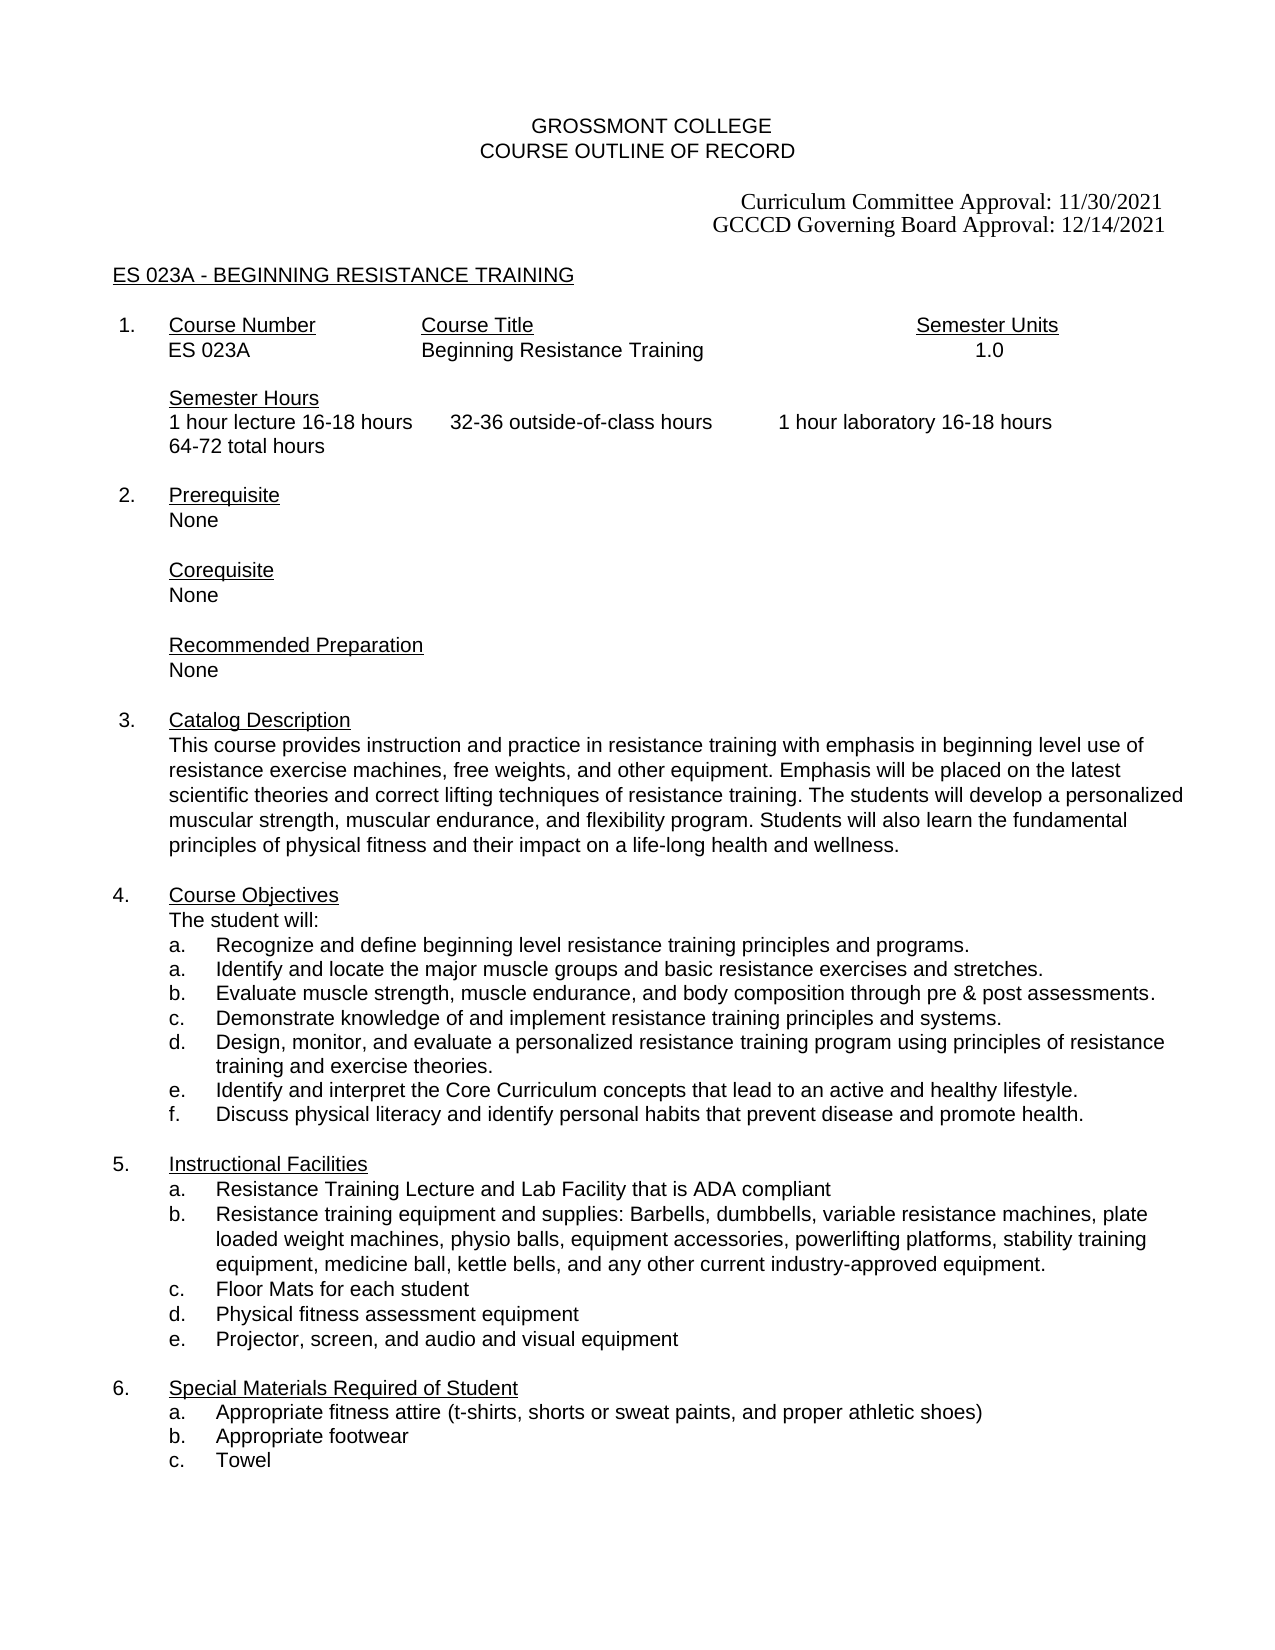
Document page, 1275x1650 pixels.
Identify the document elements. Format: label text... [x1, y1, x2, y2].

text The student will: [169, 907, 1191, 932]
text 64-72 total hours [169, 434, 1191, 458]
list Resistance training equipment and supplies: Barbells, dumbbells, variable resistance machines, plate loaded weight machines, physio balls, equipment accessories, powerlifting platforms, stability training equipment, medicine ball, kettle bells, and any other current industry-approved equipment. [169, 1201, 1191, 1276]
text ES 023A Beginning Resistance Training 1.0 [122, 337, 1191, 362]
list Appropriate footwear [169, 1424, 1191, 1448]
list Special Materials Required of Student [112, 1375, 1191, 1400]
list Towel [169, 1448, 1191, 1472]
list Instructional Facilities [112, 1151, 1191, 1176]
text None [169, 507, 1191, 532]
list Demonstrate knowledge of and implement resistance training principles and systems. [169, 1005, 1191, 1030]
list Identify and locate the major muscle groups and basic resistance exercises and stretches. [169, 957, 1191, 981]
text This course provides instruction and practice in resistance training with emphasis in beginning level use of resistance exercise machines, free weights, and other equipment. Emphasis will be placed on the latest scientific theories and correct lifting techniques of resistance training. The students will develop a personalized muscular strength, muscular endurance, and flexibility program. Students will also learn the fundamental principles of physical fitness and their impact on a life-long health and wellness. [169, 732, 1191, 857]
list Projector, screen, and audio and visual equipment [169, 1326, 1191, 1351]
text 2. Prerequisite [112, 482, 1191, 507]
list Appropriate fitness attire (t-shirts, shorts or sweat paints, and proper athletic shoes) [169, 1400, 1191, 1424]
text GCCCD Governing Board Approval: 12/14/2021 [112, 214, 1191, 237]
list Recognize and define beginning level resistance training principles and programs. [169, 932, 1191, 957]
text None [169, 657, 1191, 682]
list Floor Mats for each student [169, 1276, 1191, 1301]
list Evaluate muscle strength, muscle endurance, and body composition through pre & post assessments. [169, 981, 1191, 1005]
text GROSSMONT COLLEGE [112, 112, 1191, 137]
text Semester Hours [169, 386, 1191, 410]
list Physical fitness assessment equipment [169, 1301, 1191, 1326]
text Corequisite [169, 557, 1191, 582]
list Resistance Training Lecture and Lab Facility that is ADA compliant [169, 1176, 1191, 1201]
text COURSE OUTLINE OF RECORD [112, 137, 1191, 162]
text 3. Catalog Description [112, 707, 1191, 732]
list Design, monitor, and evaluate a personalized resistance training program using principles of resistance training and exercise theories. [169, 1030, 1191, 1078]
text Curriculum Committee Approval: 11/30/2021 [712, 188, 1191, 214]
text 4. Course Objectives [112, 882, 1191, 907]
text 1. Course Number Course Title Semester Units [112, 312, 1191, 337]
list Discuss physical literacy and identify personal habits that prevent disease and promote health. [169, 1102, 1191, 1126]
text None [169, 582, 1191, 607]
text ES 023A - BEGINNING RESISTANCE TRAINING [112, 262, 1191, 287]
list Identify and interpret the Core Curriculum concepts that lead to an active and healthy lifestyle. [169, 1078, 1191, 1102]
text Recommended Preparation [169, 632, 1191, 657]
text 1 hour lecture 16-18 hours 32-36 outside-of-class hours 1 hour laboratory 16-18 hours [169, 410, 1191, 434]
